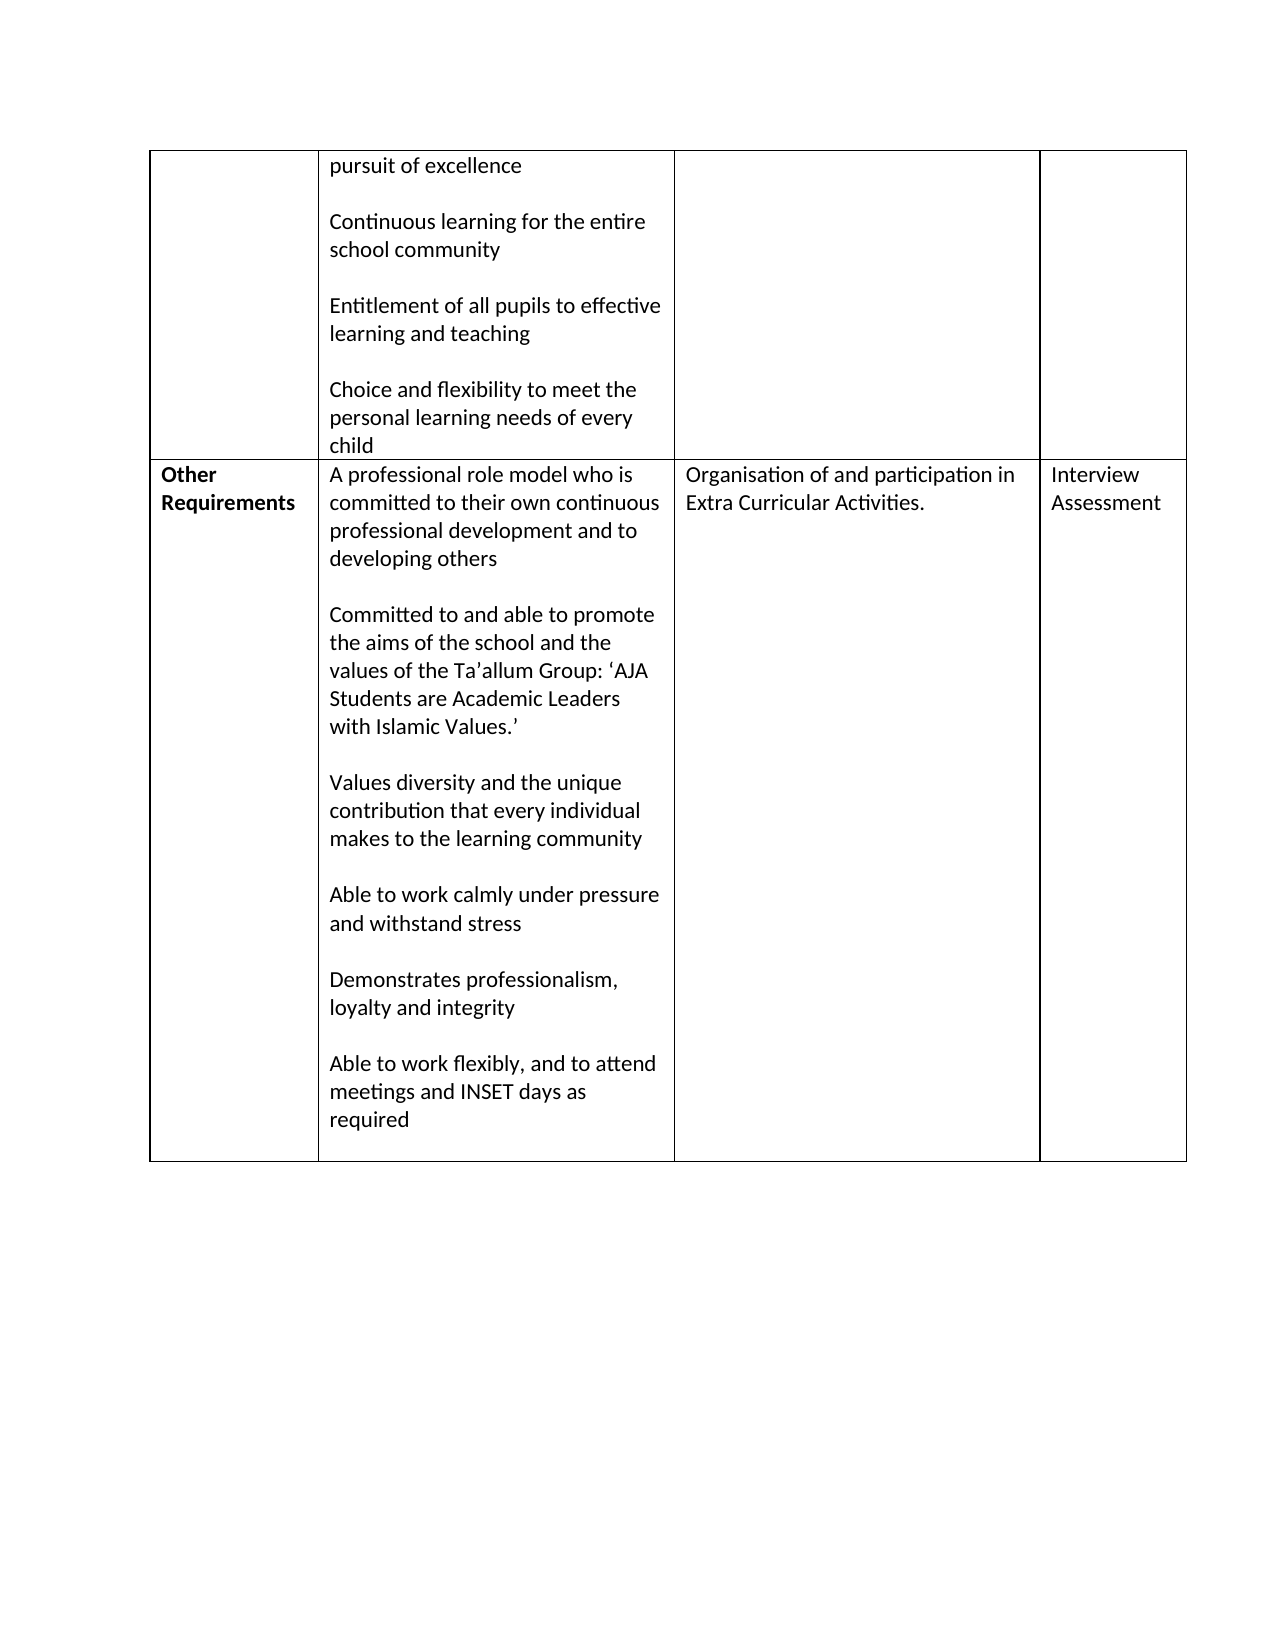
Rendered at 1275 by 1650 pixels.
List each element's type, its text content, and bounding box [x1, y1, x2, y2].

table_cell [151, 151, 318, 459]
table_cell Other Requirements [151, 460, 318, 1161]
table_cell A professional role model who is committed to their own continuous professional development and to developing others Committed to and able to promote the aims of the school and the values of the Ta’allum Group: ‘AJA Students are Academic Leaders with Islamic Values.’ Values diversity and the unique contribution that every individual makes to the learning community Able to work calmly under pressure and withstand stress Demonstrates professionalism, loyalty and integrity Able to work flexibly, and to attend meetings and INSET days as required [319, 460, 674, 1161]
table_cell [1041, 151, 1186, 459]
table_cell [319, 151, 674, 459]
table_cell Interview Assessment [1041, 460, 1186, 1161]
table_cell [675, 151, 1039, 459]
table_cell Organisation of and participation in Extra Curricular Activities. [675, 460, 1039, 1161]
